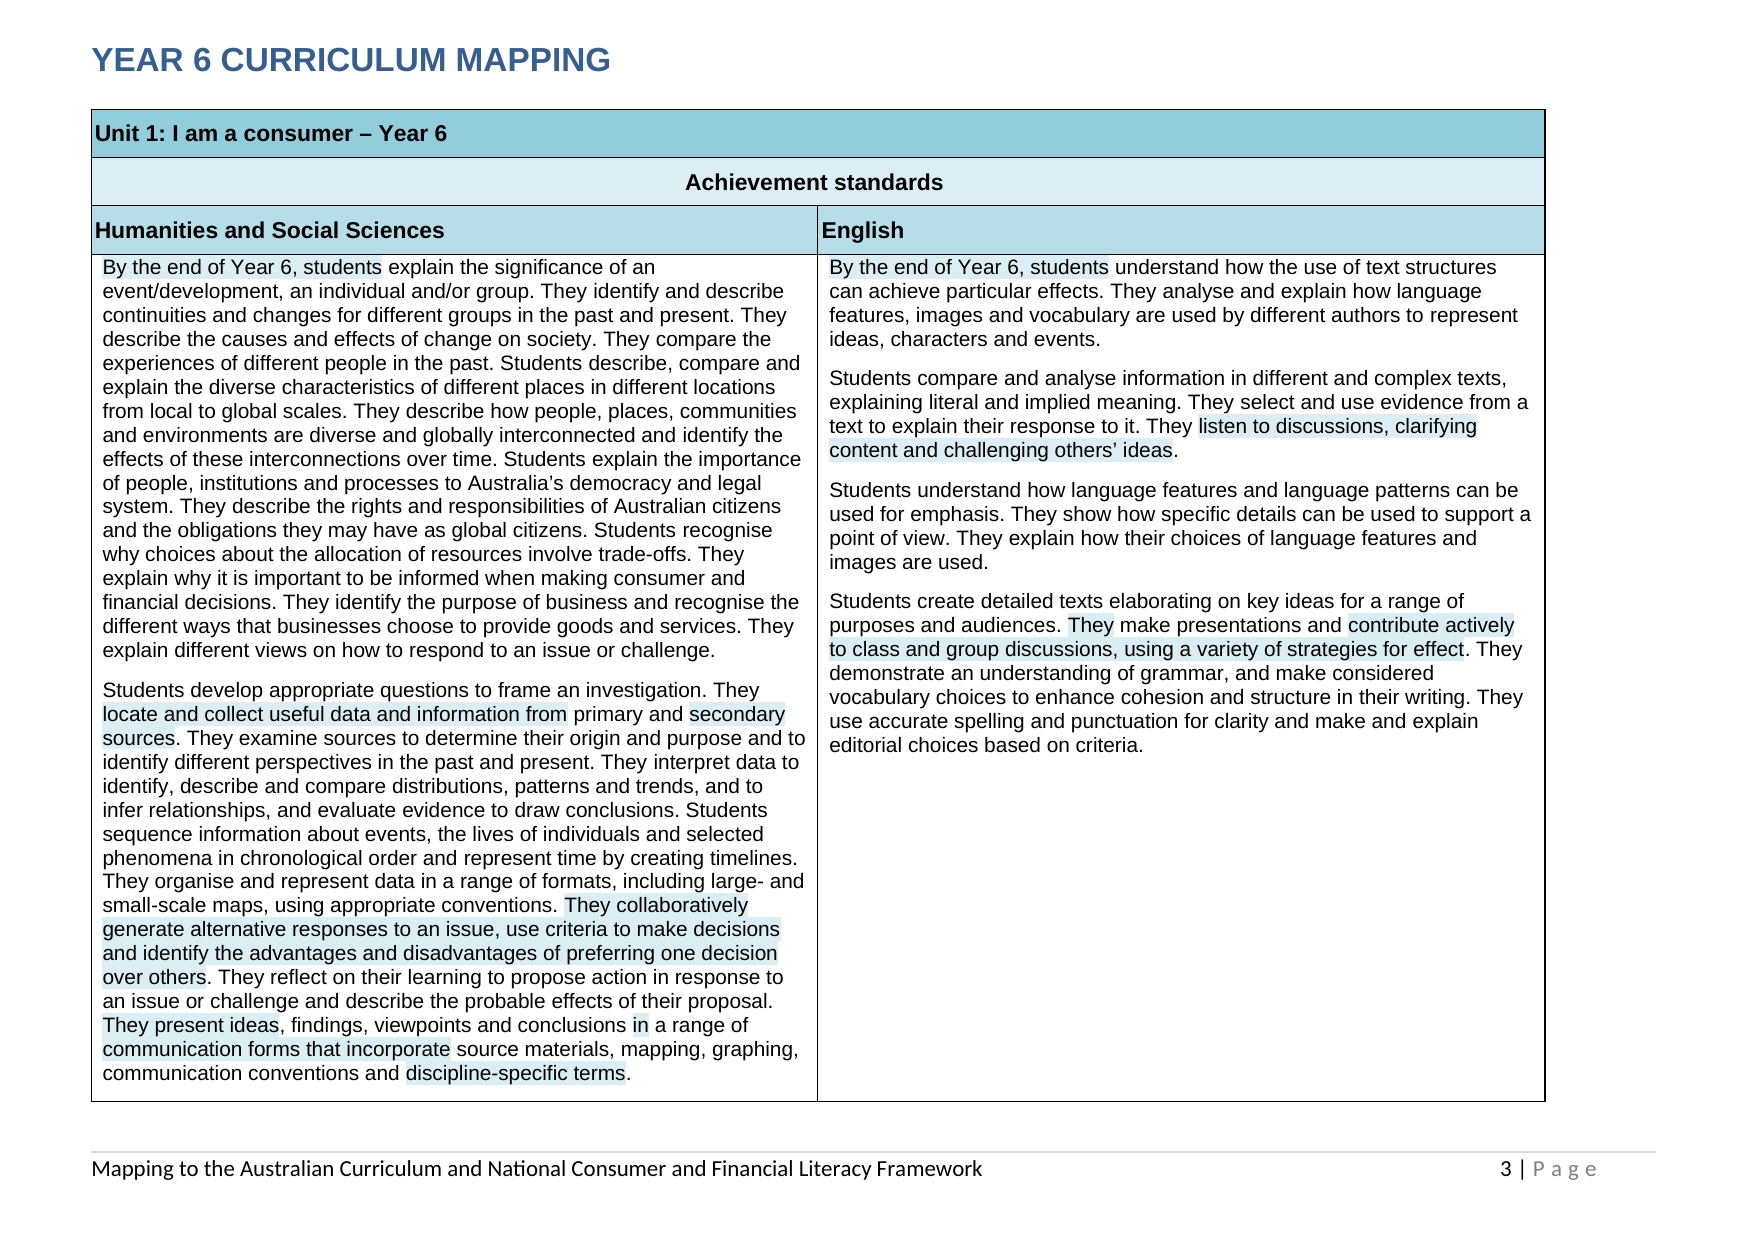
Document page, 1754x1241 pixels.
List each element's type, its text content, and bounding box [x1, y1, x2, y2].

table_cell By the end of Year 6, students explain the significance of an event/development, an individual and/or group. They identify and describe continuities and changes for different groups in the past and present. They describe the causes and effects of change on society. They compare the experiences of different people in the past. Students describe, compare and explain the diverse characteristics of different places in different locations from local to global scales. They describe how people, places, communities and environments are diverse and globally interconnected and identify the effects of these interconnections over time. Students explain the importance of people, institutions and processes to Australia’s democracy and legal system. They describe the rights and responsibilities of Australian citizens and the obligations they may have as global citizens. Students recognise why choices about the allocation of resources involve trade-offs. They explain why it is important to be informed when making consumer and financial decisions. They identify the purpose of business and recognise the different ways that businesses choose to provide goods and services. They explain different views on how to respond to an issue or challenge. Students develop appropriate questions to frame an investigation. They locate and collect useful data and information from primary and secondary sources. They examine sources to determine their origin and purpose and to identify different perspectives in the past and present. They interpret data to identify, describe and compare distributions, patterns and trends, and to infer relationships, and evaluate evidence to draw conclusions. Students sequence information about events, the lives of individuals and selected phenomena in chronological order and represent time by creating timelines. They organise and represent data in a range of formats, including large- and small-scale maps, using appropriate conventions. They collaboratively generate alternative responses to an issue, use criteria to make decisions and identify the advantages and disadvantages of preferring one decision over others. They reflect on their learning to propose action in response to an issue or challenge and describe the probable effects of their proposal. They present ideas, findings, viewpoints and conclusions in a range of communication forms that incorporate source materials, mapping, graphing, communication conventions and discipline-specific terms. [92, 255, 817, 1101]
table_cell Humanities and Social Sciences [92, 206, 817, 254]
table_cell By the end of Year 6, students understand how the use of text structures can achieve particular effects. They analyse and explain how language features, images and vocabulary are used by different authors to represent ideas, characters and events. Students compare and analyse information in different and complex texts, explaining literal and implied meaning. They select and use evidence from a text to explain their response to it. They listen to discussions, clarifying content and challenging others’ ideas. Students understand how language features and language patterns can be used for emphasis. They show how specific details can be used to support a point of view. They explain how their choices of language features and images are used. Students create detailed texts elaborating on key ideas for a range of purposes and audiences. They make presentations and contribute actively to class and group discussions, using a variety of strategies for effect. They demonstrate an understanding of grammar, and make considered vocabulary choices to enhance cohesion and structure in their writing. They use accurate spelling and punctuation for clarity and make and explain editorial choices based on criteria. [818, 255, 1544, 1101]
table_header Unit 1: I am a consumer – Year 6 [92, 110, 1544, 157]
table_cell Achievement standards [92, 158, 1544, 205]
table_cell English [818, 206, 1544, 254]
